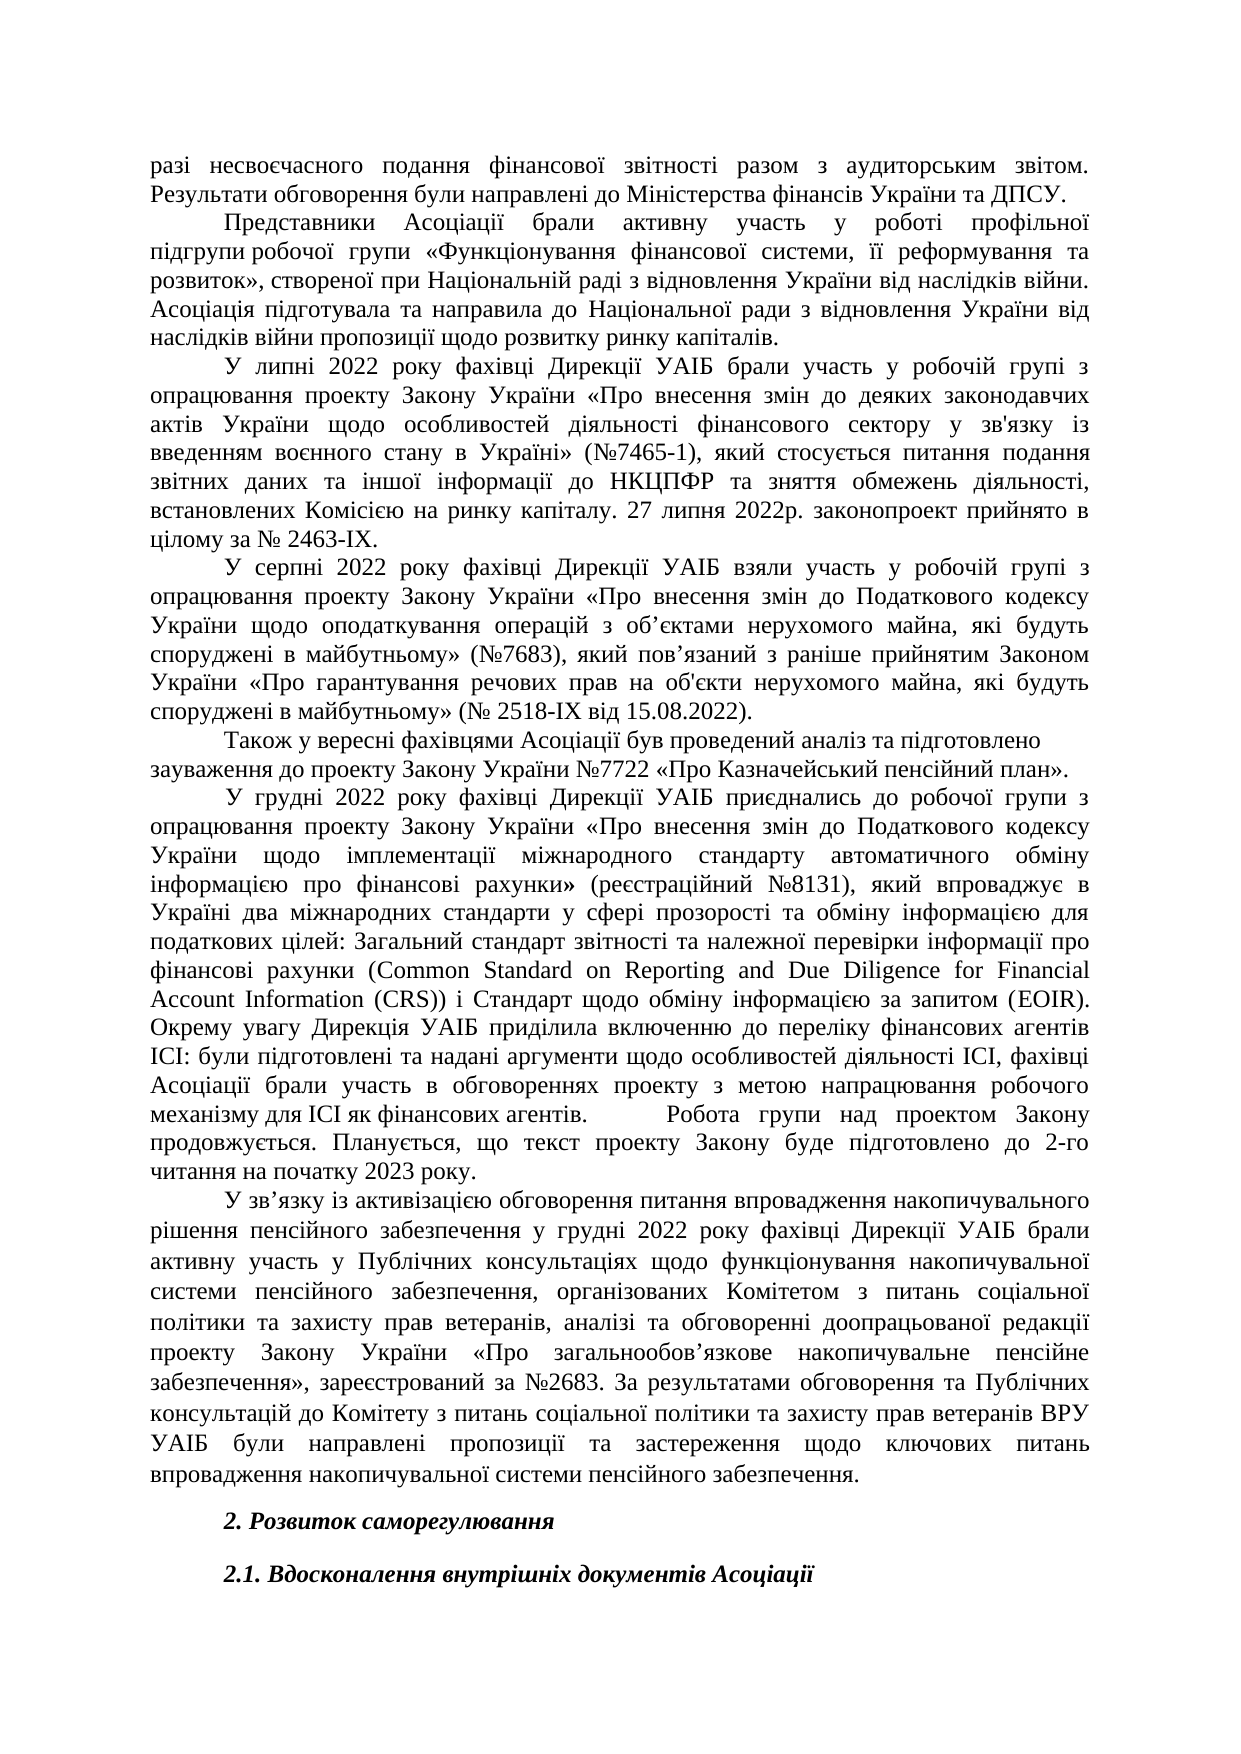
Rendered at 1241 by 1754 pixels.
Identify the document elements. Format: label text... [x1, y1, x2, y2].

text У зв’язку із активізацією обговорення питання впровадження накопичувального рішення пенсійного забезпечення у грудні 2022 року фахівці Дирекції УАІБ брали активну участь у Публічних консультаціях щодо функціонування накопичувальної системи пенсійного забезпечення, організованих Комітетом з питань соціальної політики та захисту прав ветеранів, аналізі та обговоренні доопрацьованої редакції проекту Закону України «Про загальнообов’язкове накопичувальне пенсійне забезпечення», зареєстрований за №2683. За результатами обговорення та Публічних консультацій до Комітету з питань соціальної політики та захисту прав ветеранів ВРУ УАІБ були направлені пропозиції та застереження щодо ключових питань впровадження накопичувальної системи пенсійного забезпечення. [150, 1185, 1090, 1487]
text Представники Асоціації брали активну участь у роботі профільної підгрупи робочої групи «Функціонування фінансової системи, її реформування та розвиток», створеної при Національній раді з відновлення України від наслідків війни. Асоціація підготувала та направила до Національної ради з відновлення України від наслідків війни пропозиції щодо розвитку ринку капіталів. [150, 207, 1090, 351]
text 2. Розвиток саморегулювання [150, 1506, 1090, 1534]
text У грудні 2022 року фахівці Дирекції УАІБ приєднались до робочої групи з опрацювання проекту Закону України «Про внесення змін до Податкового кодексу України щодо імплементації міжнародного стандарту автоматичного обміну інформацією про фінансові рахунки» (реєстраційний №8131), який впроваджує в Україні два міжнародних стандарти у сфері прозорості та обміну інформацією для податкових цілей: Загальний стандарт звітності та належної перевірки інформації про фінансові рахунки (Common Standard on Reporting and Due Diligence for Financial Account Information (CRS)) і Стандарт щодо обміну інформацією за запитом (EOIR). Окрему увагу Дирекція УАІБ приділила включенню до переліку фінансових агентів ІСІ: були підготовлені та надані аргументи щодо особливостей діяльності ІСІ, фахівці Асоціації брали участь в обговореннях проекту з метою напрацювання робочого механізму для ІСІ як фінансових агентів. Робота групи над проектом Закону продовжується. Планується, що текст проекту Закону буде підготовлено до 2-го читання на початку 2023 року. [150, 782, 1090, 1185]
text Також у вересні фахівцями Асоціації був проведений аналіз та підготовлено зауваження до проекту Закону України №7722 «Про Казначейський пенсійний план». [150, 725, 1090, 782]
text У серпні 2022 року фахівці Дирекції УАІБ взяли участь у робочій групі з опрацювання проекту Закону України «Про внесення змін до Податкового кодексу України щодо оподаткування операцій з об’єктами нерухомого майна, які будуть споруджені в майбутньому» (№7683), який пов’язаний з раніше прийнятим Законом України «Про гарантування речових прав на об'єкти нерухомого майна, які будуть споруджені в майбутньому» (№ 2518-IX від 15.08.2022). [150, 552, 1090, 725]
text 2.1. Вдосконалення внутрішніх документів Асоціації [150, 1559, 1090, 1588]
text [150, 150, 1090, 207]
text У липні 2022 року фахівці Дирекції УАІБ брали участь у робочій групі з опрацювання проекту Закону України «Про внесення змін до деяких законодавчих актів України щодо особливостей діяльності фінансового сектору у зв'язку із введенням воєнного стану в Україні» (№7465-1), який стосується питання подання звітних даних та іншої інформації до НКЦПФР та зняття обмежень діяльності, встановлених Комісією на ринку капіталу. 27 липня 2022р. законопроект прийнято в цілому за № 2463-IX. [150, 351, 1090, 552]
